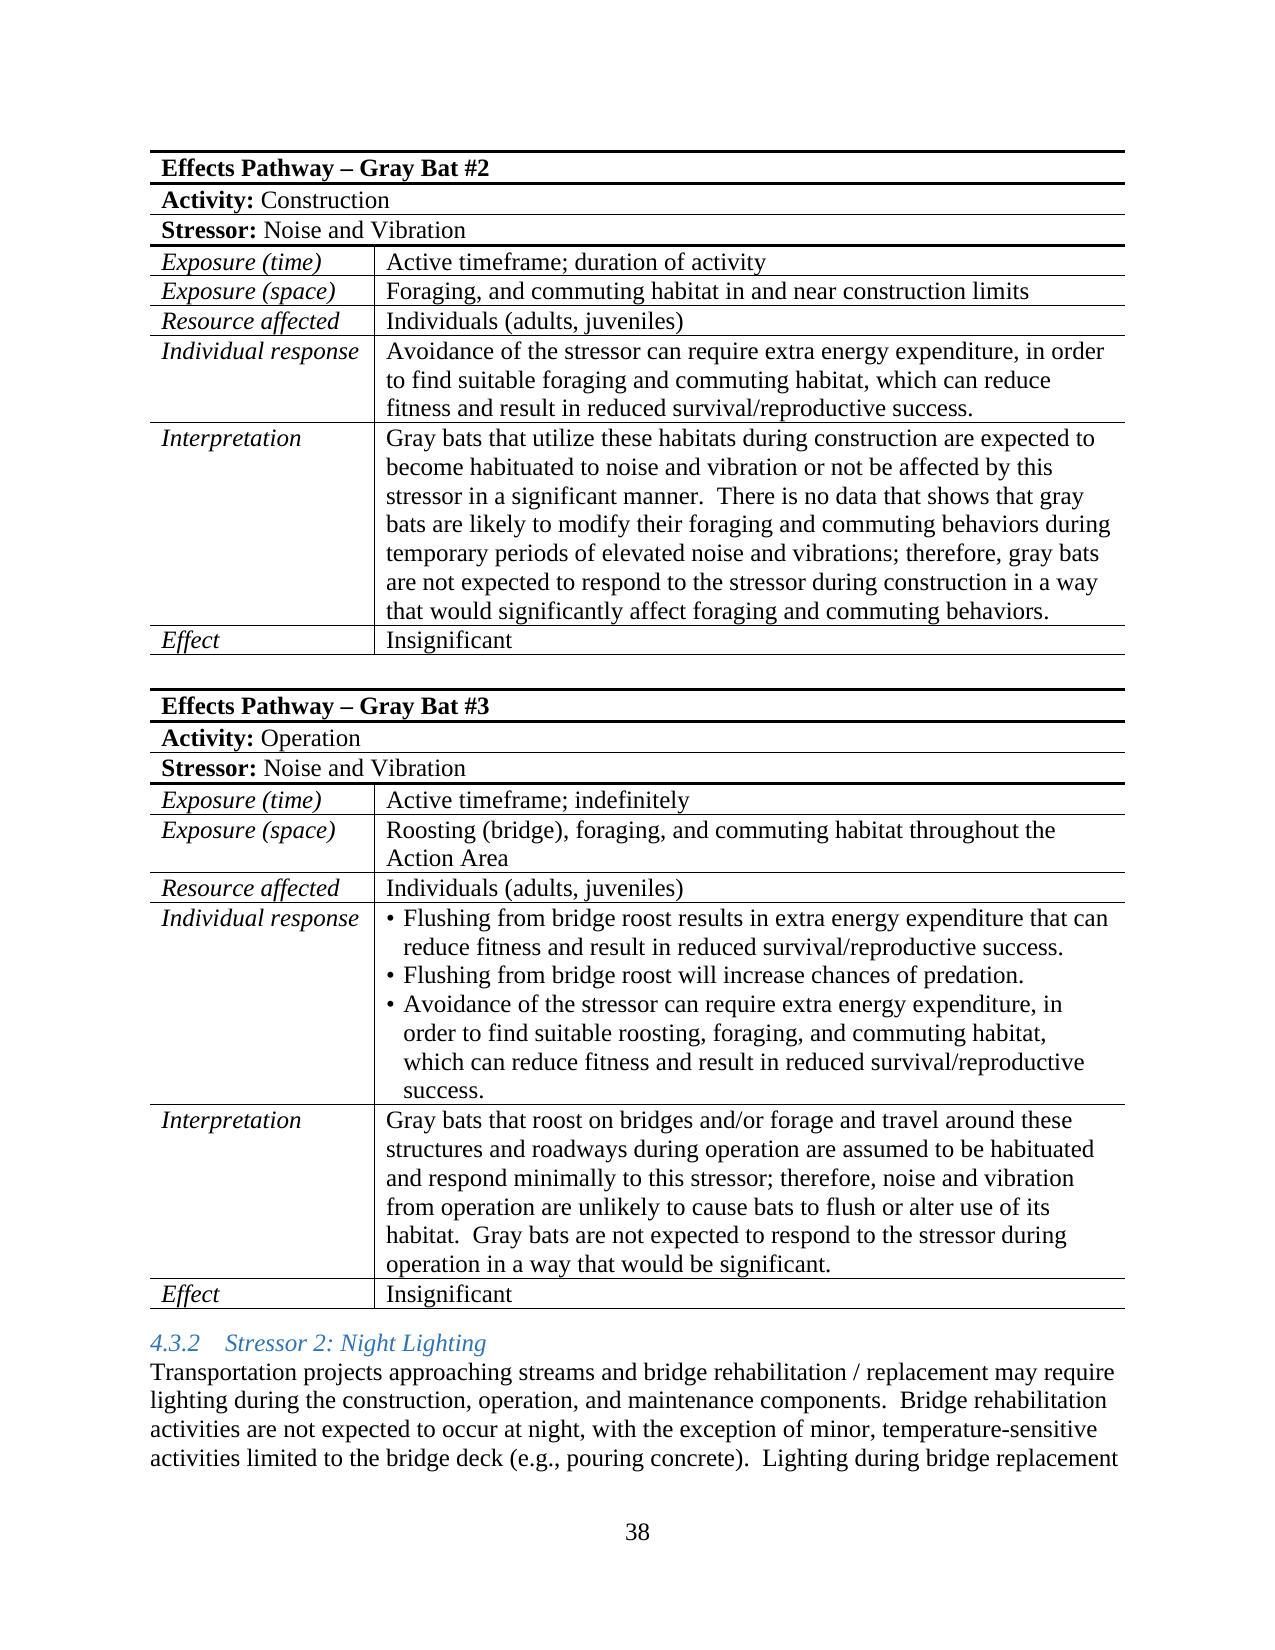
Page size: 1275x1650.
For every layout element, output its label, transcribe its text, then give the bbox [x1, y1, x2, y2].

table_cell Active timeframe; duration of activity [375, 247, 1125, 275]
table_cell Flushing from bridge roost results in extra energy expenditure that can reduce fitness and result in reduced survival/reproductive success. Flushing from bridge roost will increase chances of predation. Avoidance of the stressor can require extra energy expenditure, in order to find suitable roosting, foraging, and commuting habitat, which can reduce fitness and result in reduced survival/reproductive success. [375, 903, 1125, 1104]
table_cell Individual response [150, 336, 374, 422]
subtitle 4.3.2 Stressor 2: Night Lighting [150, 1328, 1125, 1357]
table_cell Gray bats that utilize these habitats during construction are expected to become habituated to noise and vibration or not be affected by this stressor in a significant manner. There is no data that shows that gray bats are likely to modify their foraging and commuting behaviors during temporary periods of elevated noise and vibrations; therefore, gray bats are not expected to respond to the stressor during construction in a way that would significantly affect foraging and commuting behaviors. [375, 423, 1125, 624]
table_cell Foraging, and commuting habitat in and near construction limits [375, 276, 1125, 305]
table_cell Insignificant [375, 626, 1125, 654]
table_cell Stressor: Noise and Vibration [150, 215, 1125, 243]
table_cell Gray bats that roost on bridges and/or forage and travel around these structures and roadways during operation are assumed to be habituated and respond minimally to this stressor; therefore, noise and vibration from operation are unlikely to cause bats to flush or alter use of its habitat. Gray bats are not expected to respond to the stressor during operation in a way that would be significant. [375, 1105, 1125, 1278]
table_cell Active timeframe; indefinitely [375, 785, 1125, 814]
table_cell Interpretation [150, 1105, 374, 1278]
table_cell Effect [150, 1279, 374, 1308]
table_cell Resource affected [150, 873, 374, 902]
table_cell Stressor: Noise and Vibration [150, 753, 1125, 782]
table_cell Individuals (adults, juveniles) [375, 873, 1125, 902]
table_cell Activity: Construction [150, 185, 1125, 214]
table_header Effects Pathway – Gray Bat #3 [150, 691, 1125, 720]
table_cell Exposure (space) [150, 815, 374, 872]
table_cell Individuals (adults, juveniles) [375, 306, 1125, 335]
table_cell Avoidance of the stressor can require extra energy expenditure, in order to find suitable foraging and commuting habitat, which can reduce fitness and result in reduced survival/reproductive success. [375, 336, 1125, 422]
table_cell Insignificant [375, 1279, 1125, 1308]
table_cell Exposure (time) [150, 247, 374, 275]
table_cell Exposure (time) [150, 785, 374, 814]
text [150, 1357, 1125, 1472]
table_cell Interpretation [150, 423, 374, 624]
table_cell Roosting (bridge), foraging, and commuting habitat throughout the Action Area [375, 815, 1125, 872]
table_cell Effect [150, 626, 374, 654]
table_cell Activity: Operation [150, 723, 1125, 752]
table_cell Individual response [150, 903, 374, 1104]
table_cell Exposure (space) [150, 276, 374, 305]
table_header Effects Pathway – Gray Bat #2 [150, 153, 1125, 182]
table_cell Resource affected [150, 306, 374, 335]
